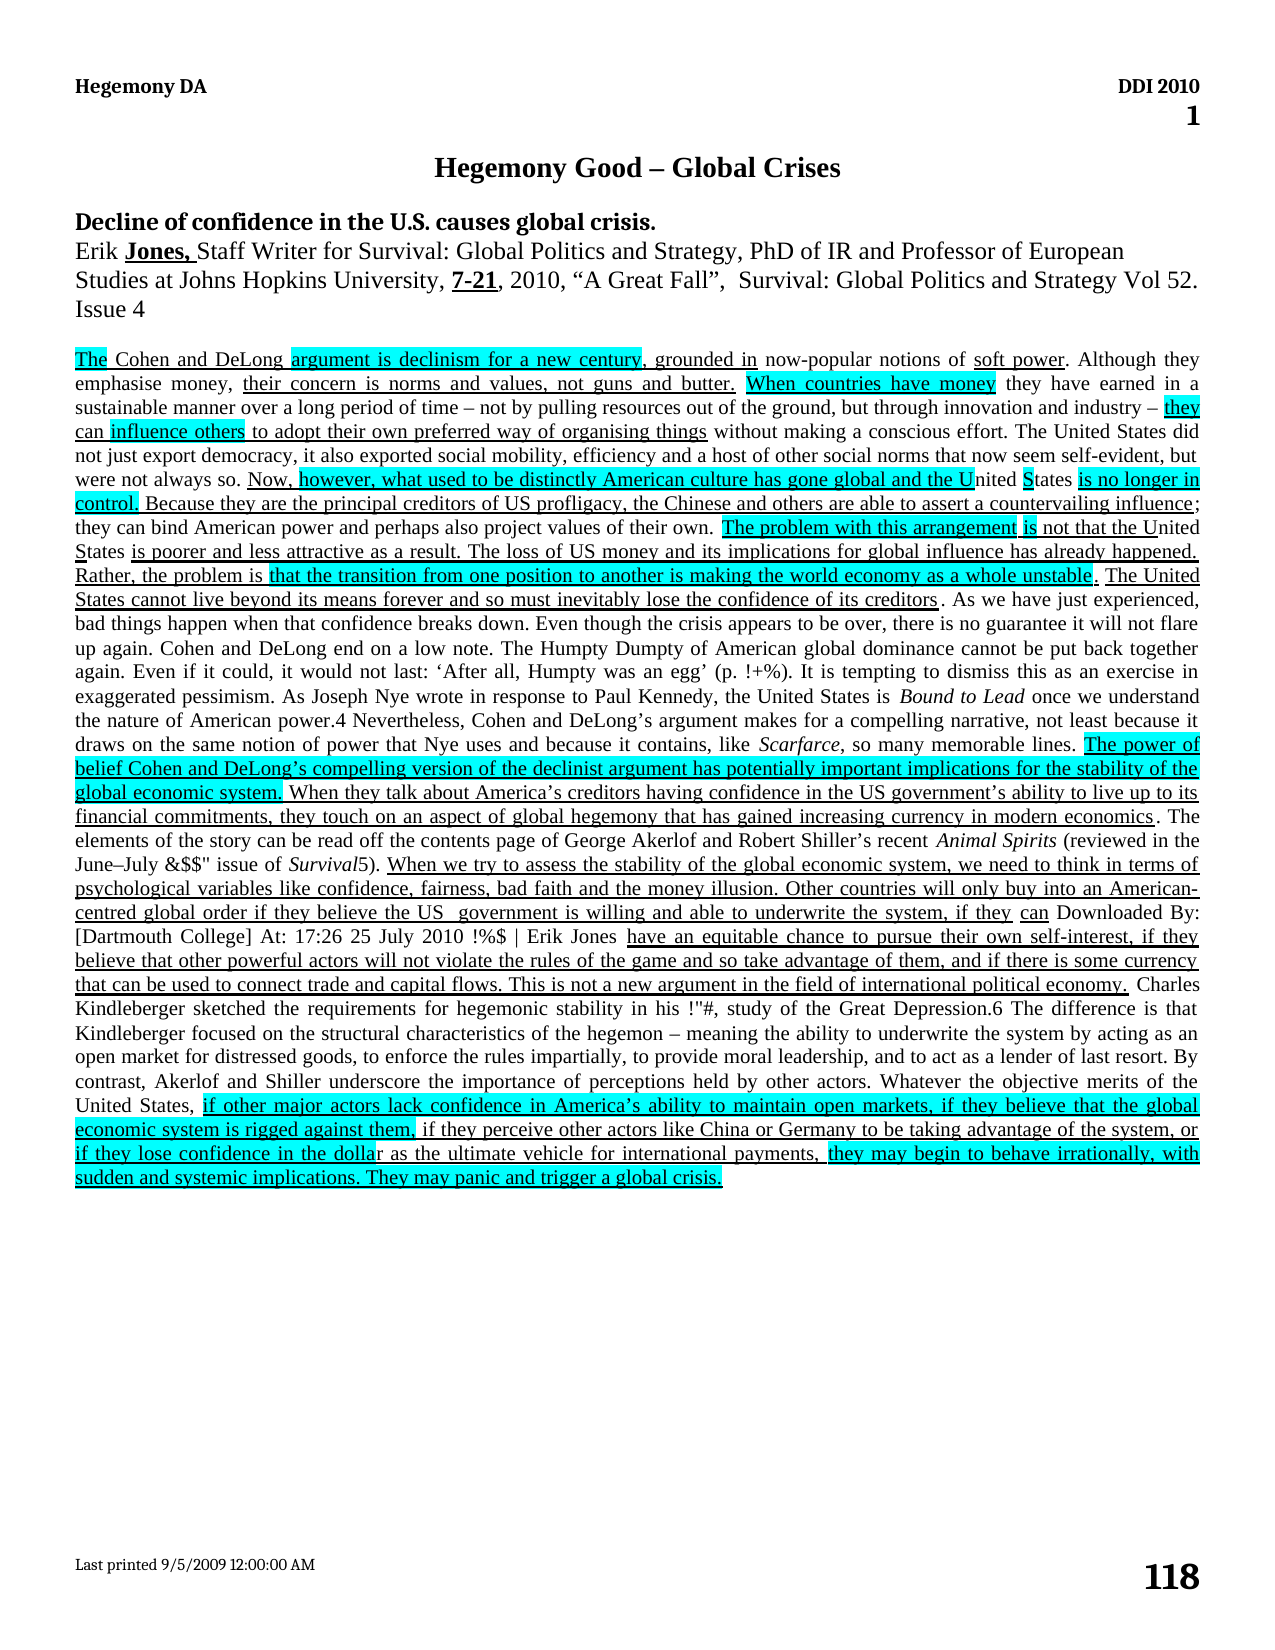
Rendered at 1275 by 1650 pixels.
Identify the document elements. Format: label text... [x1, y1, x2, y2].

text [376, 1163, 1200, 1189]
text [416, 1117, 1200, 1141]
text The Cohen and DeLong argument is declinism for a new century, grounded in now-popular notions of soft power. Although they emphasise money, their concern is norms and values, not guns and butter. When countries have money they have earned in a sustainable manner over a long period of time – not by pulling resources out of the ground, but through innovation and industry – they can influence others to adopt their own preferred way of organising things without making a conscious effort. The United States did not just export democracy, it also exported social mobility, efficiency and a host of other social norms that now seem self-evident, but were not always so. Now, however, what used to be distinctly American culture has gone global and the United States is no longer in control. Because they are the principal creditors of US profligacy, the Chinese and others are able to assert a countervailing influence; they can bind American power and perhaps also project values of their own. The problem with this arrangement is not that the United States is poorer and less attractive as a result. The loss of US money and its implications for global influence has already happened. Rather, the problem is that the transition from one position to another is making the world economy as a whole unstable. The United States cannot live beyond its means forever and so must inevitably lose the confidence of its creditors. As we have just experienced, bad things happen when that confidence breaks down. Even though the crisis appears to be over, there is no guarantee it will not flare up again. Cohen and DeLong end on a low note. The Humpty Dumpty of American global dominance cannot be put back together again. Even if it could, it would not last: ‘After all, Humpty was an egg’ (p. !+%). It is tempting to dismiss this as an exercise in exaggerated pessimism. As Joseph Nye wrote in response to Paul Kennedy, the United States is Bound to Lead once we understand the nature of American power.4 Nevertheless, Cohen and DeLong’s argument makes for a compelling narrative, not least because it draws on the same notion of power that Nye uses and because it contains, like Scarfarce, so many memorable lines. The power of belief Cohen and DeLong’s compelling version of the declinist argument has potentially important implications for the stability of the global economic system. When they talk about America’s creditors having confidence in the US government’s ability to live up to its financial commitments, they touch on an aspect of global hegemony that has gained increasing currency in modern economics. The elements of the story can be read off the contents page of George Akerlof and Robert Shiller’s recent Animal Spirits (reviewed in the June–July &$$" issue of Survival5). When we try to assess the stability of the global economic system, we need to think in terms of psychological variables like confidence, fairness, bad faith and the money illusion. Other countries will only buy into an American-centred global order if they believe the US government is willing and able to underwrite the system, if they can Downloaded By: [Dartmouth College] At: 17:26 25 July 2010 !%$ | Erik Jones have an equitable chance to pursue their own self-interest, if they believe that other powerful actors will not violate the rules of the game and so take advantage of them, and if there is some currency that can be used to connect trade and capital flows. This is not a new argument in the field of international political economy. Charles Kindleberger sketched the requirements for hegemonic stability in his !"#, study of the Great Depression.6 The difference is that Kindleberger focused on the structural characteristics of the hegemon – meaning the ability to underwrite the system by acting as an open market for distressed goods, to enforce the rules impartially, to provide moral leadership, and to act as a lender of last resort. By contrast, Akerlof and Shiller underscore the importance of perceptions held by other actors. Whatever the objective merits of the United States, if other major actors lack confidence in America’s ability to maintain open markets, if they believe that the global economic system is rigged against them, if they perceive other actors like China or Germany to be taking advantage of the system, or if they lose confidence in the dollar as the ultimate vehicle for international payments, they may begin to behave irrationally, with sudden and systemic implications. They may panic and trigger a global crisis. [75, 347, 1200, 756]
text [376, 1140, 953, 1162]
text Erik Jones, Staff Writer for Survival: Global Politics and Strategy, PhD of IR and Professor of European Studies at Johns Hopkins University, 7-21, 2010, “A Great Fall”, Survival: Global Politics and Strategy Vol 52. Issue 4 [75, 236, 1200, 323]
text Decline of confidence in the U.S. causes global crisis. [75, 208, 1200, 236]
subtitle Hegemony Good – Global Crises [75, 150, 1200, 183]
